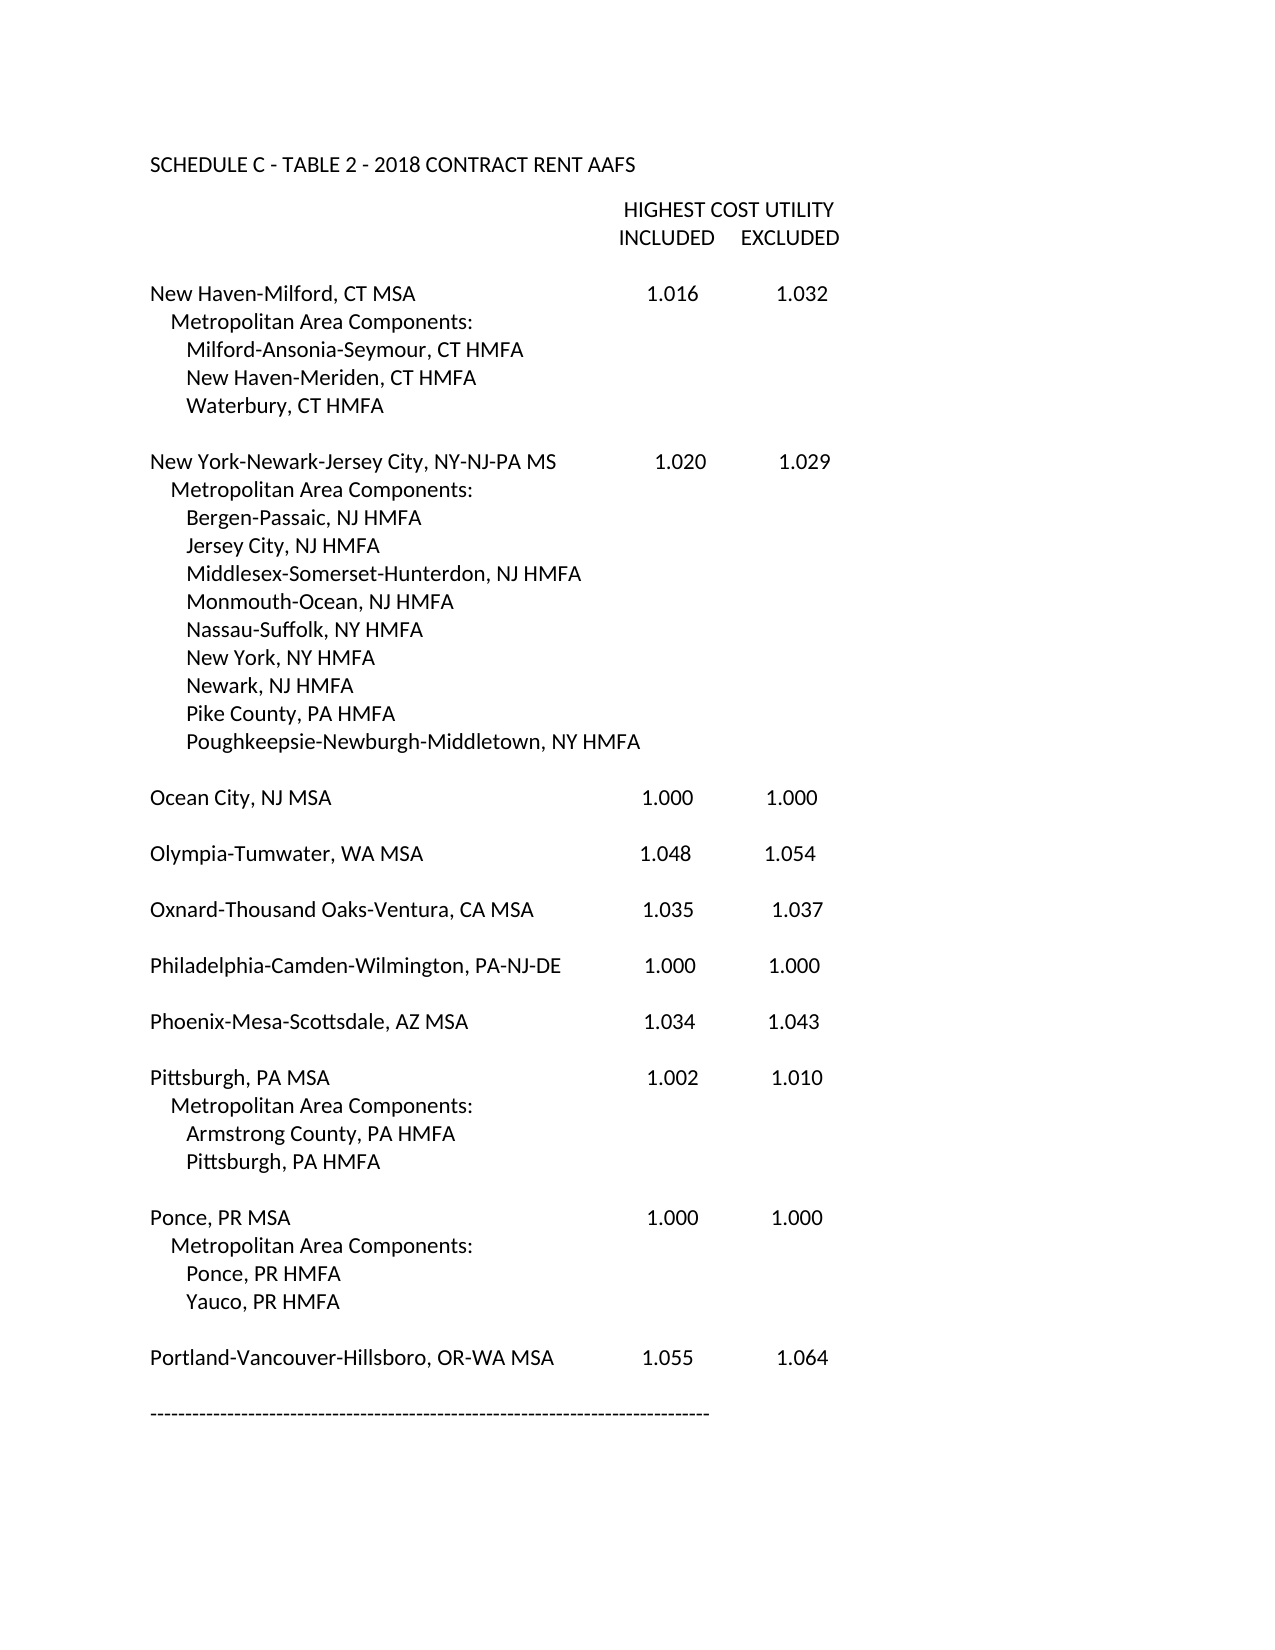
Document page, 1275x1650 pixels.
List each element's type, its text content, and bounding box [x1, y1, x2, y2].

text Metropolitan Area Components: [150, 1091, 1125, 1119]
text New Haven-Milford, CT MSA 1.016 1.032 [150, 279, 1125, 307]
text Philadelphia-Camden-Wilmington, PA-NJ-DE 1.000 1.000 [150, 951, 1125, 979]
text Portland-Vancouver-Hillsboro, OR-WA MSA 1.055 1.064 [150, 1343, 1125, 1372]
text Phoenix-Mesa-Scottsdale, AZ MSA 1.034 1.043 [150, 1007, 1125, 1035]
text Middlesex-Somerset-Hunterdon, NJ HMFA [150, 559, 1125, 587]
text Ponce, PR MSA 1.000 1.000 [150, 1203, 1125, 1231]
text Metropolitan Area Components: [150, 475, 1125, 503]
text SCHEDULE C - TABLE 2 - 2018 CONTRACT RENT AAFS [150, 150, 1125, 178]
text Yauco, PR HMFA [150, 1287, 1125, 1316]
text -------------------------------------------------------------------------------- [150, 1399, 1125, 1428]
text INCLUDED EXCLUDED [150, 223, 1125, 251]
text Bergen-Passaic, NJ HMFA [150, 503, 1125, 531]
text Pittsburgh, PA HMFA [150, 1147, 1125, 1175]
text Metropolitan Area Components: [150, 307, 1125, 335]
text Milford-Ansonia-Seymour, CT HMFA [150, 335, 1125, 363]
text HIGHEST COST UTILITY [150, 195, 1125, 223]
text Metropolitan Area Components: [150, 1231, 1125, 1259]
text New York, NY HMFA [150, 643, 1125, 671]
text Nassau-Suffolk, NY HMFA [150, 615, 1125, 643]
text Jersey City, NJ HMFA [150, 531, 1125, 559]
text Pittsburgh, PA MSA 1.002 1.010 [150, 1063, 1125, 1091]
text Pike County, PA HMFA [150, 699, 1125, 727]
text New York-Newark-Jersey City, NY-NJ-PA MS 1.020 1.029 [150, 447, 1125, 475]
text Armstrong County, PA HMFA [150, 1119, 1125, 1147]
text Waterbury, CT HMFA [150, 391, 1125, 419]
text Poughkeepsie-Newburgh-Middletown, NY HMFA [150, 727, 1125, 755]
text Ocean City, NJ MSA 1.000 1.000 [150, 783, 1125, 811]
text Ponce, PR HMFA [150, 1259, 1125, 1287]
text Oxnard-Thousand Oaks-Ventura, CA MSA 1.035 1.037 [150, 895, 1125, 923]
text Newark, NJ HMFA [150, 671, 1125, 699]
text Monmouth-Ocean, NJ HMFA [150, 587, 1125, 615]
text New Haven-Meriden, CT HMFA [150, 363, 1125, 391]
text Olympia-Tumwater, WA MSA 1.048 1.054 [150, 839, 1125, 867]
